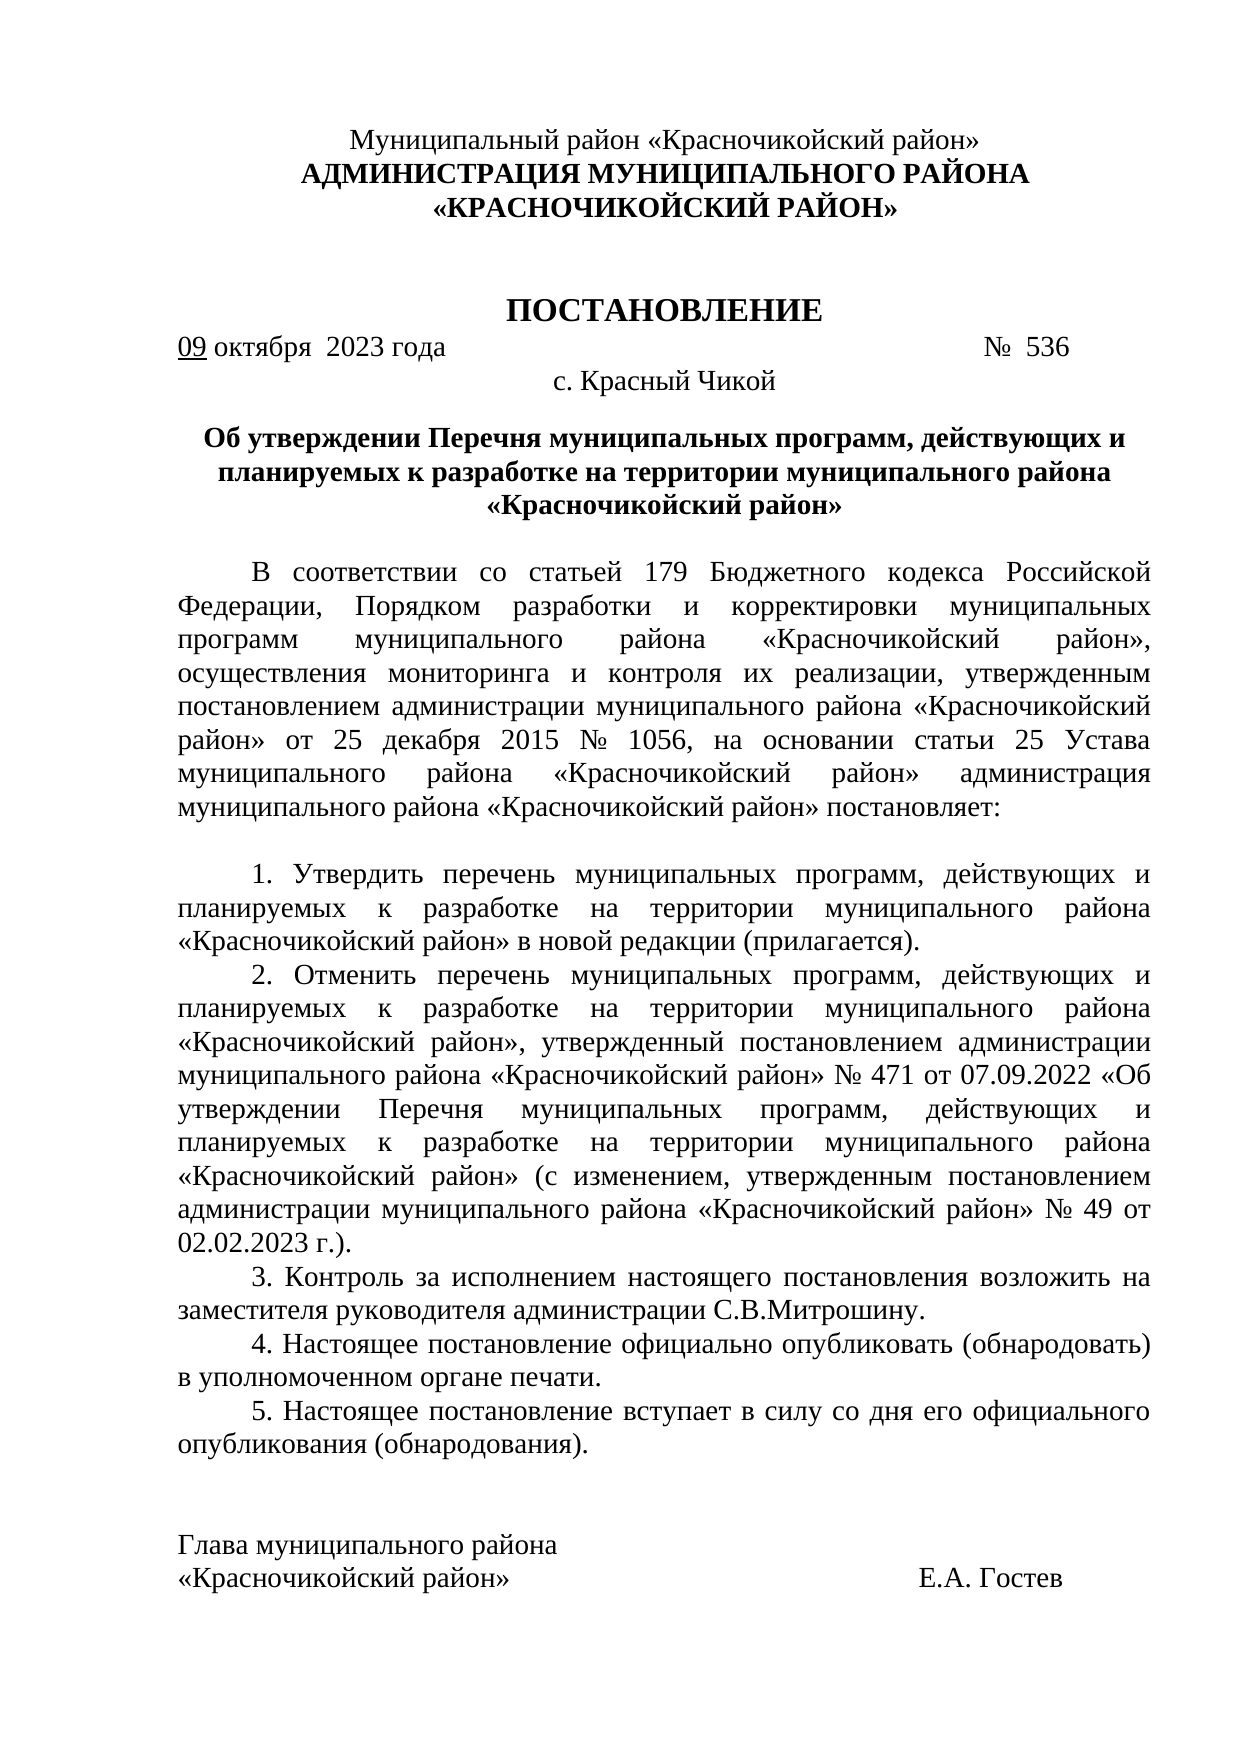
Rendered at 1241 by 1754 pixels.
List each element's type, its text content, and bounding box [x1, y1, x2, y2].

text «КРАСНОЧИКОЙСКИЙ РАЙОН» [179, 190, 1152, 224]
text 09 октября 2023 года № 536 [177, 329, 1152, 363]
text 1. Утвердить перечень муниципальных программ, действующих и планируемых к разработке на территории муниципального района «Красночикойский район» в новой редакции (прилагается). [177, 856, 1152, 957]
text 4. Настоящее постановление официально опубликовать (обнародовать) в уполномоченном органе печати. [177, 1326, 1152, 1393]
text Глава муниципального района [177, 1527, 1152, 1561]
text АДМИНИСТРАЦИЯ МУНИЦИПАЛЬНОГО РАЙОНА [179, 157, 1152, 190]
text 3. Контроль за исполнением настоящего постановления возложить на заместителя руководителя администрации С.В.Митрошину. [177, 1259, 1152, 1326]
text ПОСТАНОВЛЕНИЕ [177, 291, 1152, 329]
text В соответствии со статьей 179 Бюджетного кодекса Российской Федерации, Порядком разработки и корректировки муниципальных программ муниципального района «Красночикойский район», осуществления мониторинга и контроля их реализации, утвержденным постановлением администрации муниципального района «Красночикойский район» от 25 декабря 2015 № 1056, на основании статьи 25 Устава муниципального района «Красночикойский район» администрация муниципального района «Красночикойский район» постановляет: [177, 554, 1152, 823]
text Муниципальный район «Красночикойский район» [178, 89, 1152, 157]
text 2. Отменить перечень муниципальных программ, действующих и планируемых к разработке на территории муниципального района «Красночикойский район», утвержденный постановлением администрации муниципального района «Красночикойский район» № 471 от 07.09.2022 «Об утверждении Перечня муниципальных программ, действующих и планируемых к разработке на территории муниципального района «Красночикойский район» (с изменением, утвержденным постановлением администрации муниципального района «Красночикойский район» № 49 от 02.02.2023 г.). [177, 957, 1152, 1259]
text 5. Настоящее постановление вступает в силу со дня его официального опубликования (обнародования). [177, 1393, 1152, 1460]
text с. Красный Чикой [177, 363, 1152, 396]
text Об утверждении Перечня муниципальных программ, действующих и планируемых к разработке на территории муниципального района «Красночикойский район» [177, 420, 1152, 521]
text «Красночикойский район» Е.А. Гостев [177, 1561, 1152, 1594]
